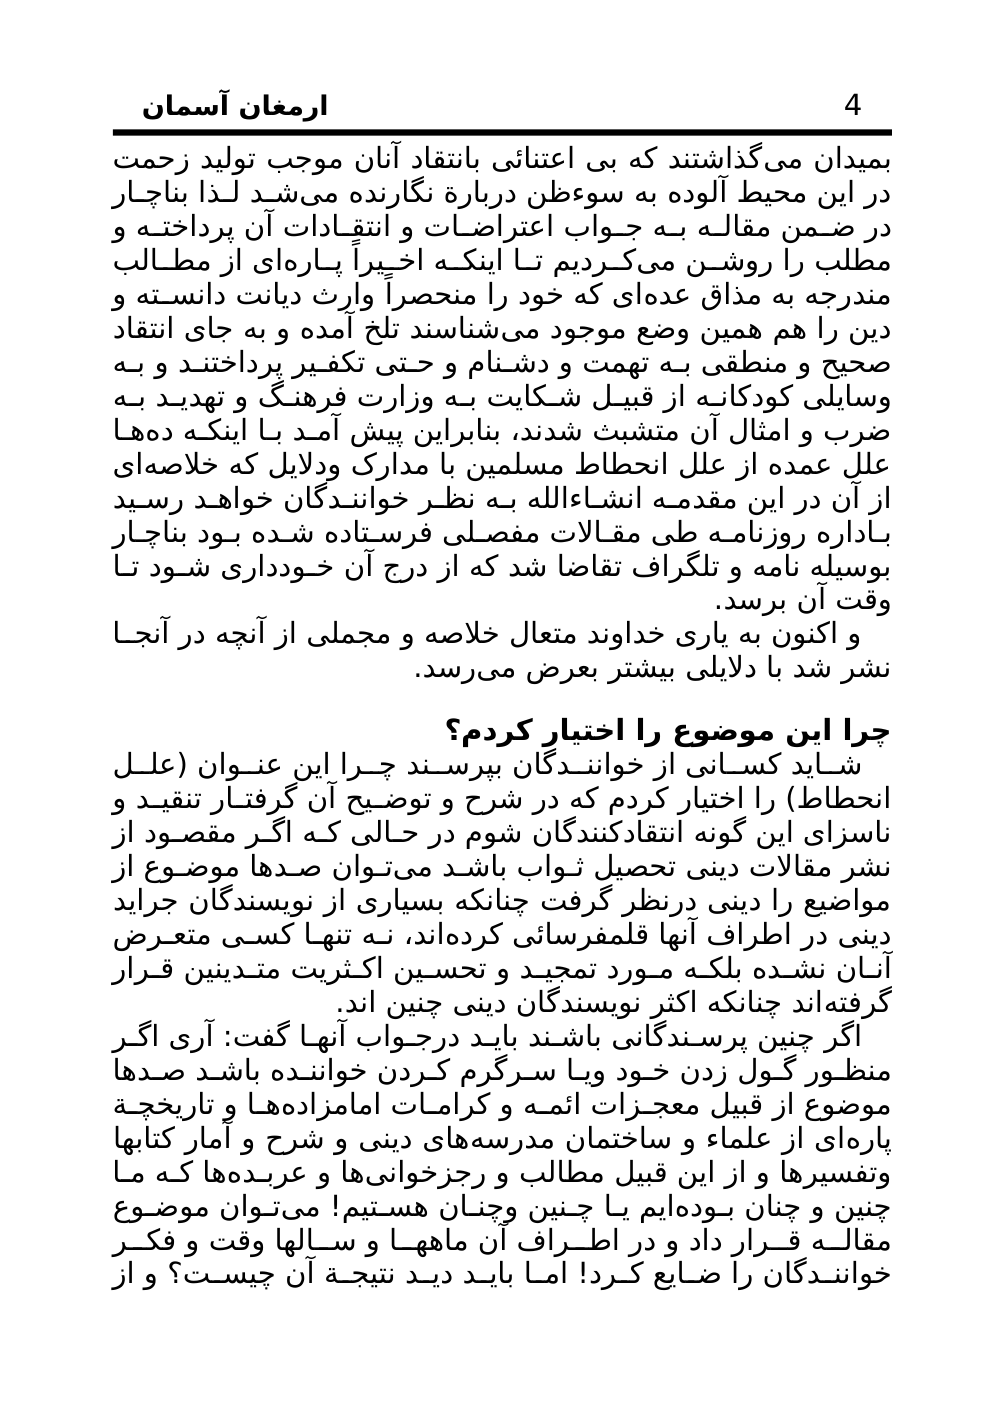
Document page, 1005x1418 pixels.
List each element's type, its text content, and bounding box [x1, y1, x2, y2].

text شاید کسانی از خوانندگان بپرسند چرا این عنوان (علل انحطاط) را اختیار کردم که در شرح و توضیح آن گرفتار تنقید و ناسزای این گونه انتقادکنندگان شوم در حالی که اگر مقصود از نشر مقالات دینی تحصیل ثواب باشد می‌توان صدها موضوع از مواضیع را دینی درنظر گرفت چنانکه بسیاری از نویسندگان جراید دینی در اطراف آنها قلمفرسائی کرده‌اند، نه تنها کسی متعرض آنان نشده بلکه مورد تمجید و تحسین اکثریت متدینین قرار گرفته‌اند چنانکه اکثر نویسندگان دینی چنین اند. [112, 747, 892, 1019]
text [112, 141, 892, 617]
text و اکنون به یاری خداوند متعال خلاصه و مجملی از آنچه در آنجا نشر شد با دلایلی بیشتر بعرض می‌رسد. [112, 617, 892, 685]
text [112, 1019, 892, 1291]
subtitle چرا این موضوع را اختیار کردم؟ [112, 713, 892, 747]
